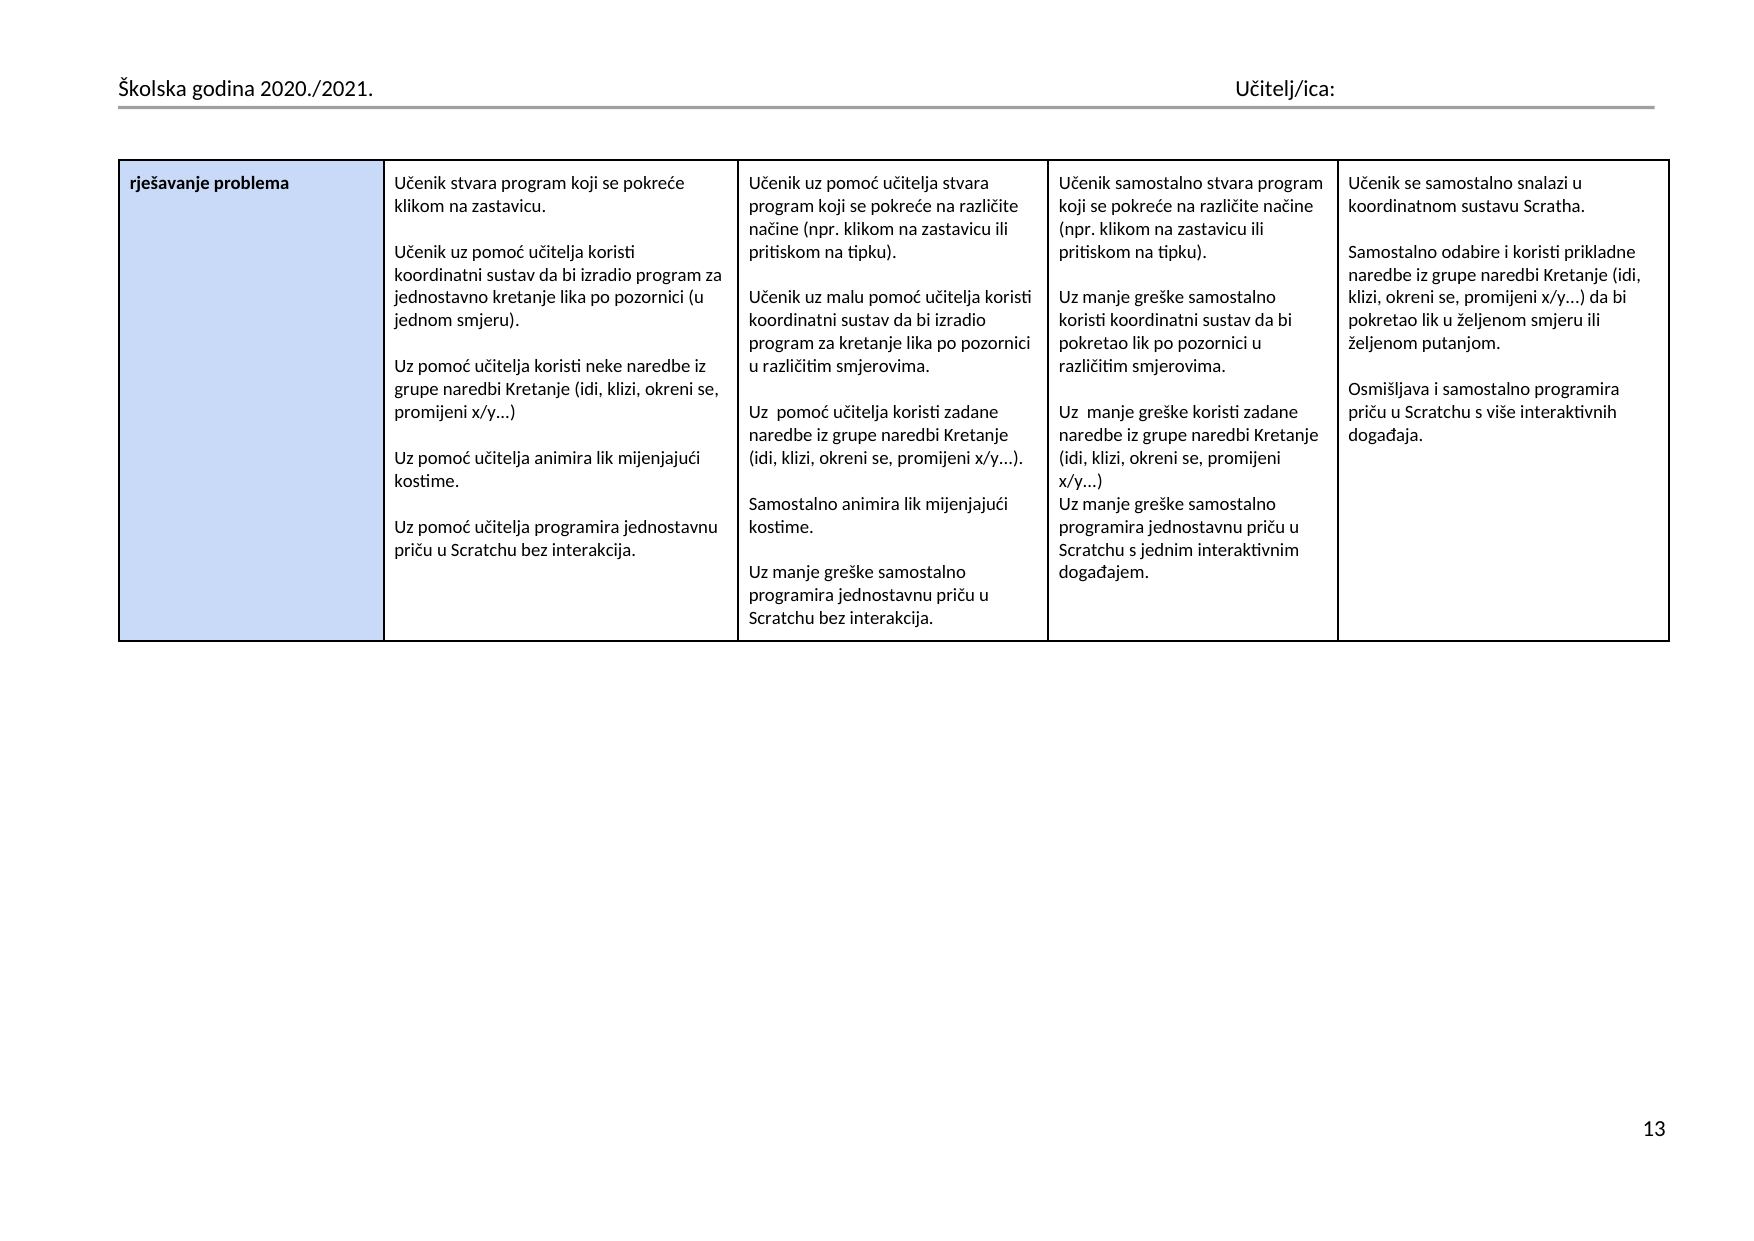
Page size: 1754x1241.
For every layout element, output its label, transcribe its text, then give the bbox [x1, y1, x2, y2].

table_cell rješavanje problema [120, 161, 383, 640]
table_cell Učenik samostalno stvara program koji se pokreće na različite načine (npr. klikom na zastavicu ili pritiskom na tipku). Uz manje greške samostalno koristi koordinatni sustav da bi pokretao lik po pozornici u različitim smjerovima. Uz manje greške koristi zadane naredbe iz grupe naredbi Kretanje (idi, klizi, okreni se, promijeni x/y...) Uz manje greške samostalno programira jednostavnu priču u Scratchu s jednim interaktivnim događajem. [1049, 161, 1337, 640]
table_cell Učenik stvara program koji se pokreće klikom na zastavicu. Učenik uz pomoć učitelja koristi koordinatni sustav da bi izradio program za jednostavno kretanje lika po pozornici (u jednom smjeru). Uz pomoć učitelja koristi neke naredbe iz grupe naredbi Kretanje (idi, klizi, okreni se, promijeni x/y...) Uz pomoć učitelja animira lik mijenjajući kostime. Uz pomoć učitelja programira jednostavnu priču u Scratchu bez interakcija. [385, 161, 737, 640]
table_cell Učenik uz pomoć učitelja stvara program koji se pokreće na različite načine (npr. klikom na zastavicu ili pritiskom na tipku). Učenik uz malu pomoć učitelja koristi koordinatni sustav da bi izradio program za kretanje lika po pozornici u različitim smjerovima. Uz pomoć učitelja koristi zadane naredbe iz grupe naredbi Kretanje (idi, klizi, okreni se, promijeni x/y...). Samostalno animira lik mijenjajući kostime. Uz manje greške samostalno programira jednostavnu priču u Scratchu bez interakcija. [739, 161, 1047, 640]
table_cell Učenik se samostalno snalazi u koordinatnom sustavu Scratha. Samostalno odabire i koristi prikladne naredbe iz grupe naredbi Kretanje (idi, klizi, okreni se, promijeni x/y...) da bi pokretao lik u željenom smjeru ili željenom putanjom. Osmišljava i samostalno programira priču u Scratchu s više interaktivnih događaja. [1339, 161, 1668, 640]
